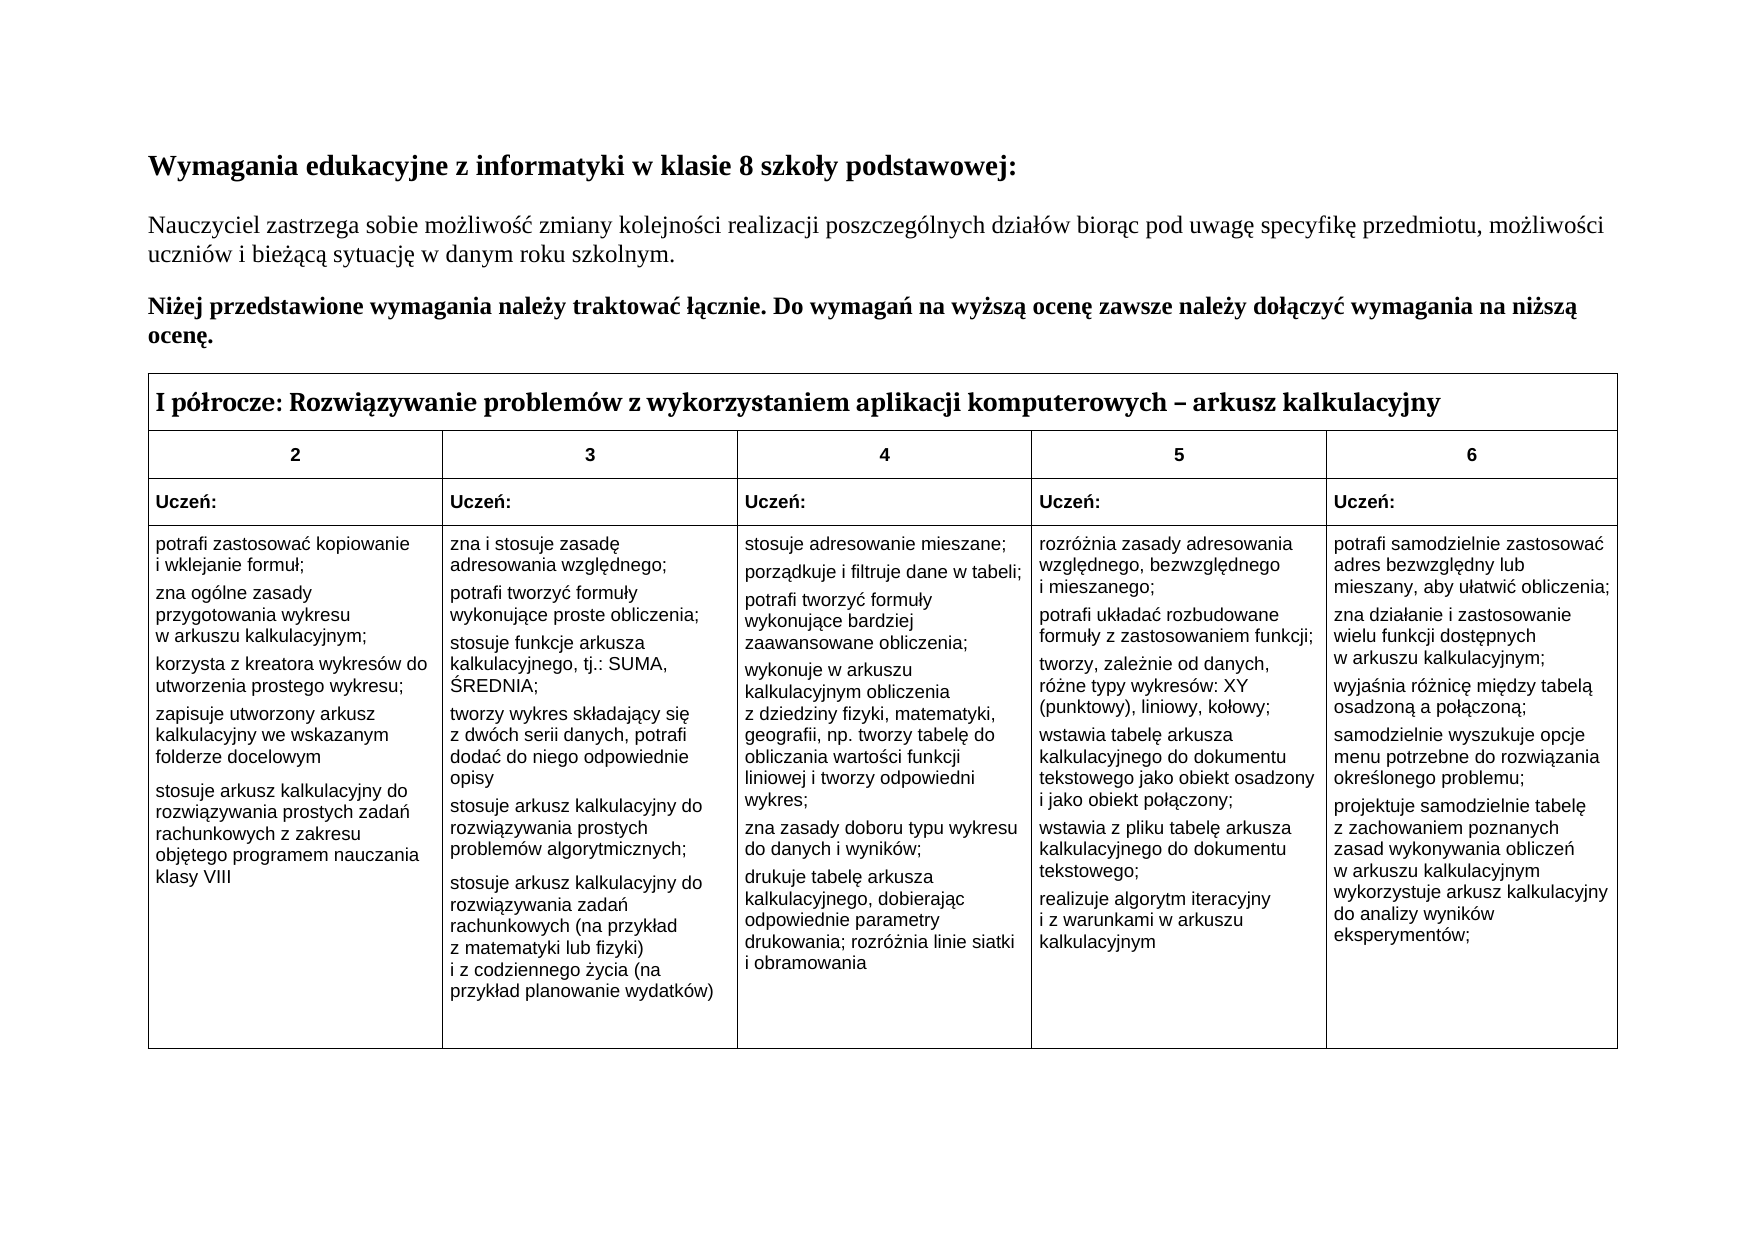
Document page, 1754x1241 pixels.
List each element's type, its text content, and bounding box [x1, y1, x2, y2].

text Nauczyciel zastrzega sobie możliwość zmiany kolejności realizacji poszczególnych działów biorąc pod uwagę specyfikę przedmiotu, możliwości uczniów i bieżącą sytuację w danym roku szkolnym. [148, 210, 1606, 267]
table_cell potrafi zastosować kopiowanie i wklejanie formuł; zna ogólne zasady przygotowania wykresu w arkuszu kalkulacyjnym; korzysta z kreatora wykresów do utworzenia prostego wykresu; zapisuje utworzony arkusz kalkulacyjny we wskazanym folderze docelowym stosuje arkusz kalkulacyjny do rozwiązywania prostych zadań rachunkowych z zakresu objętego programem nauczania klasy VIII [149, 526, 442, 1048]
table_cell stosuje adresowanie mieszane; porządkuje i filtruje dane w tabeli; potrafi tworzyć formuły wykonujące bardziej zaawansowane obliczenia; wykonuje w arkuszu kalkulacyjnym obliczenia z dziedziny fizyki, matematyki, geografii, np. tworzy tabelę do obliczania wartości funkcji liniowej i tworzy odpowiedni wykres; zna zasady doboru typu wykresu do danych i wyników; drukuje tabelę arkusza kalkulacyjnego, dobierając odpowiednie parametry drukowania; rozróżnia linie siatki i obramowania [738, 526, 1031, 1048]
table_cell 6 [1327, 431, 1617, 478]
table_cell 5 [1032, 431, 1326, 478]
table_header I półrocze: Rozwiązywanie problemów z wykorzystaniem aplikacji komputerowych – arkusz kalkulacyjny [149, 374, 1617, 430]
text Wymagania edukacyjne z informatyki w klasie 8 szkoły podstawowej: [148, 148, 1606, 181]
table_cell Uczeń: [738, 479, 1031, 525]
table_cell 3 [443, 431, 737, 478]
table_cell Uczeń: [443, 479, 737, 525]
table_cell Uczeń: [1327, 479, 1617, 525]
table_cell zna i stosuje zasadę adresowania względnego; potrafi tworzyć formuły wykonujące proste obliczenia; stosuje funkcje arkusza kalkulacyjnego, tj.: SUMA, ŚREDNIA; tworzy wykres składający się z dwóch serii danych, potrafi dodać do niego odpowiednie opisy stosuje arkusz kalkulacyjny do rozwiązywania prostych problemów algorytmicznych; stosuje arkusz kalkulacyjny do rozwiązywania zadań rachunkowych (na przykład z matematyki lub fizyki) i z codziennego życia (na przykład planowanie wydatków) [443, 526, 737, 1048]
table_cell rozróżnia zasady adresowania względnego, bezwzględnego i mieszanego; potrafi układać rozbudowane formuły z zastosowaniem funkcji; tworzy, zależnie od danych, różne typy wykresów: XY (punktowy), liniowy, kołowy; wstawia tabelę arkusza kalkulacyjnego do dokumentu tekstowego jako obiekt osadzony i jako obiekt połączony; wstawia z pliku tabelę arkusza kalkulacyjnego do dokumentu tekstowego; realizuje algorytm iteracyjny i z warunkami w arkuszu kalkulacyjnym [1032, 526, 1326, 1048]
text Niżej przedstawione wymagania należy traktować łącznie. Do wymagań na wyższą ocenę zawsze należy dołączyć wymagania na niższą ocenę. [148, 291, 1606, 349]
table_cell Uczeń: [149, 479, 442, 525]
table_cell 2 [149, 431, 442, 478]
table_cell potrafi samodzielnie zastosować adres bezwzględny lub mieszany, aby ułatwić obliczenia; zna działanie i zastosowanie wielu funkcji dostępnych w arkuszu kalkulacyjnym; wyjaśnia różnicę między tabelą osadzoną a połączoną; samodzielnie wyszukuje opcje menu potrzebne do rozwiązania określonego problemu; projektuje samodzielnie tabelę z zachowaniem poznanych zasad wykonywania obliczeń w arkuszu kalkulacyjnym wykorzystuje arkusz kalkulacyjny do analizy wyników eksperymentów; [1327, 526, 1617, 1048]
table_cell 4 [738, 431, 1031, 478]
table_cell Uczeń: [1032, 479, 1326, 525]
